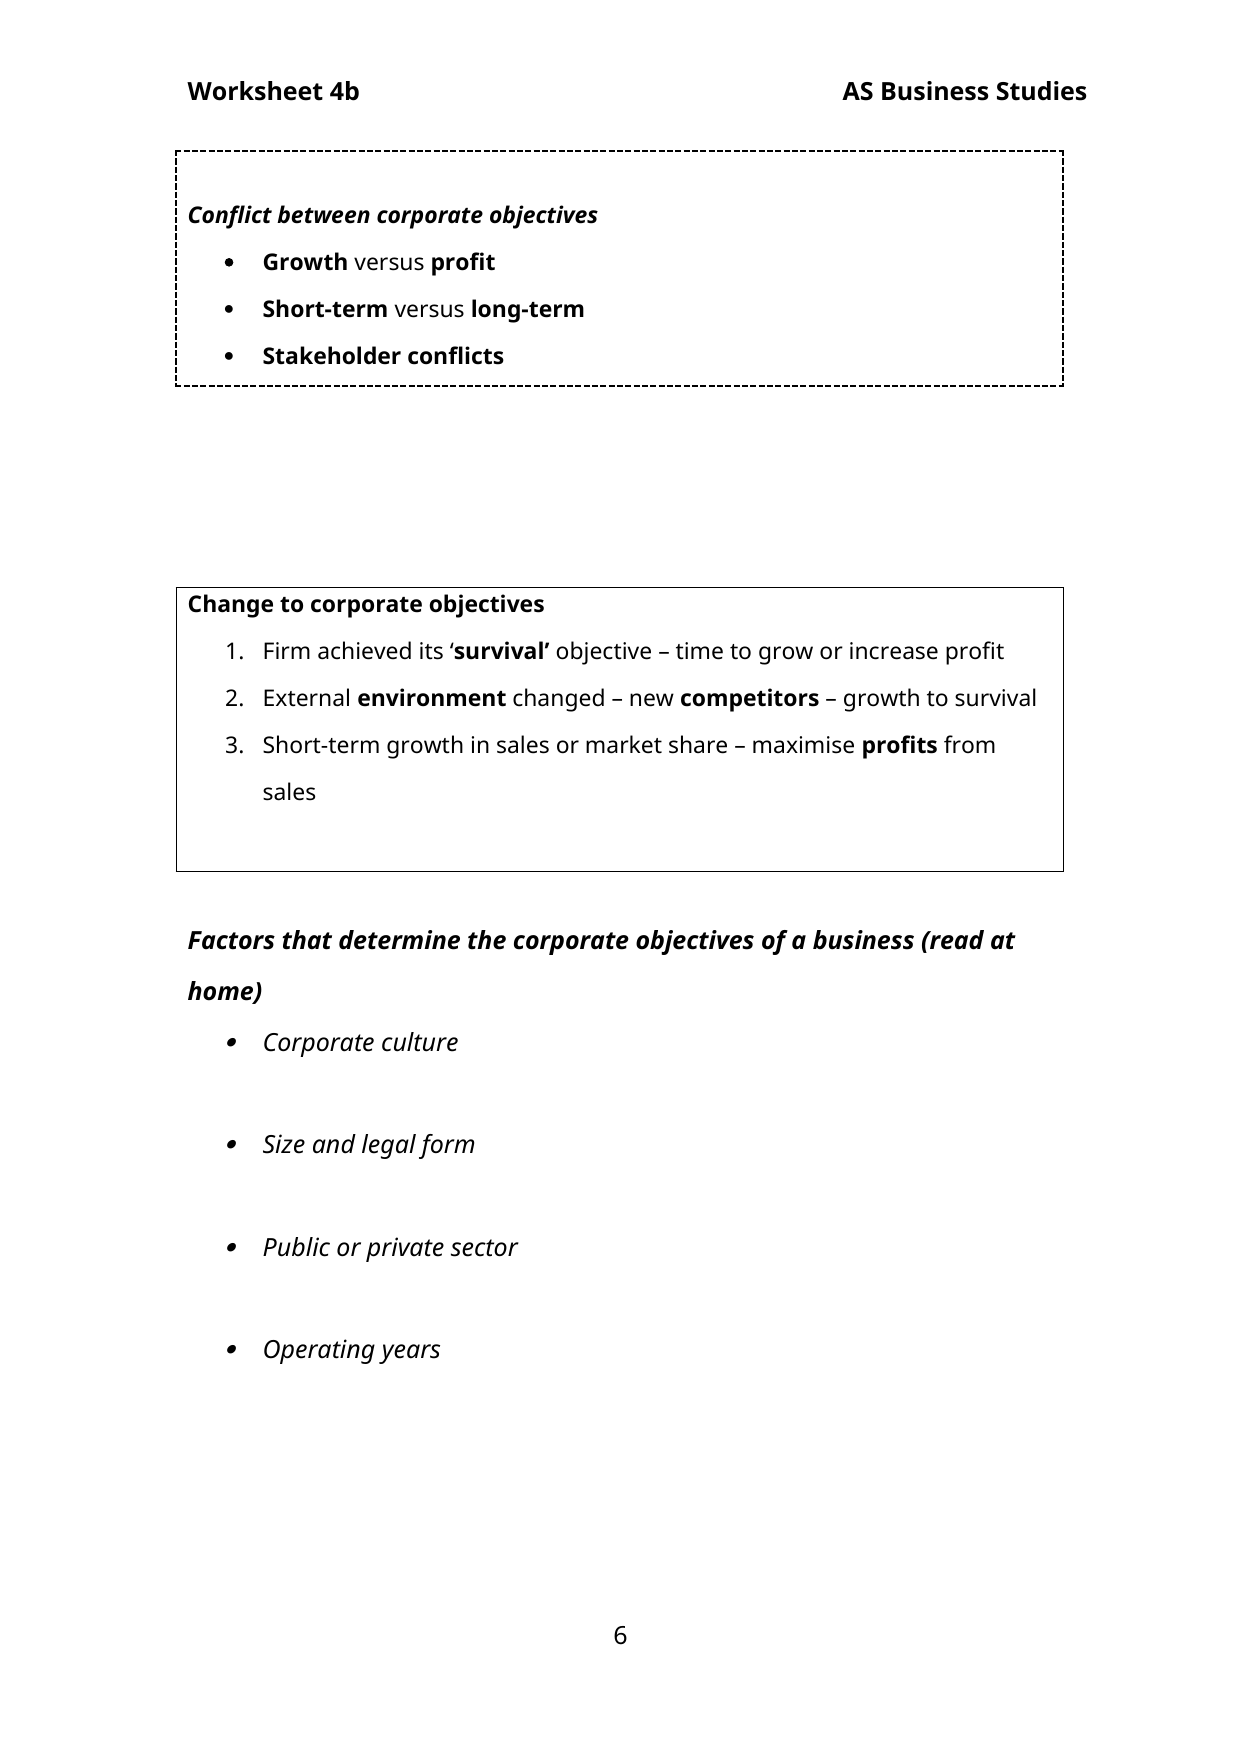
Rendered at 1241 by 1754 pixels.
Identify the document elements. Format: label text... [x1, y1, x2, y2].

table_header Change to corporate objectives Firm achieved its ‘survival’ objective – time to grow or increase profit External environment changed – new competitors – growth to survival Short-term growth in sales or market share – maximise profits from sales [177, 588, 1063, 871]
list Corporate culture [225, 1025, 1053, 1059]
table_header Conflict between corporate objectives Growth versus profit Short-term versus long-term Stakeholder conflicts [176, 150, 1063, 385]
list Public or private sector [225, 1229, 1053, 1263]
text Factors that determine the corporate objectives of a business (read at home) [187, 923, 1053, 1008]
list Operating years [225, 1331, 1053, 1365]
list Size and legal form [225, 1127, 1053, 1161]
